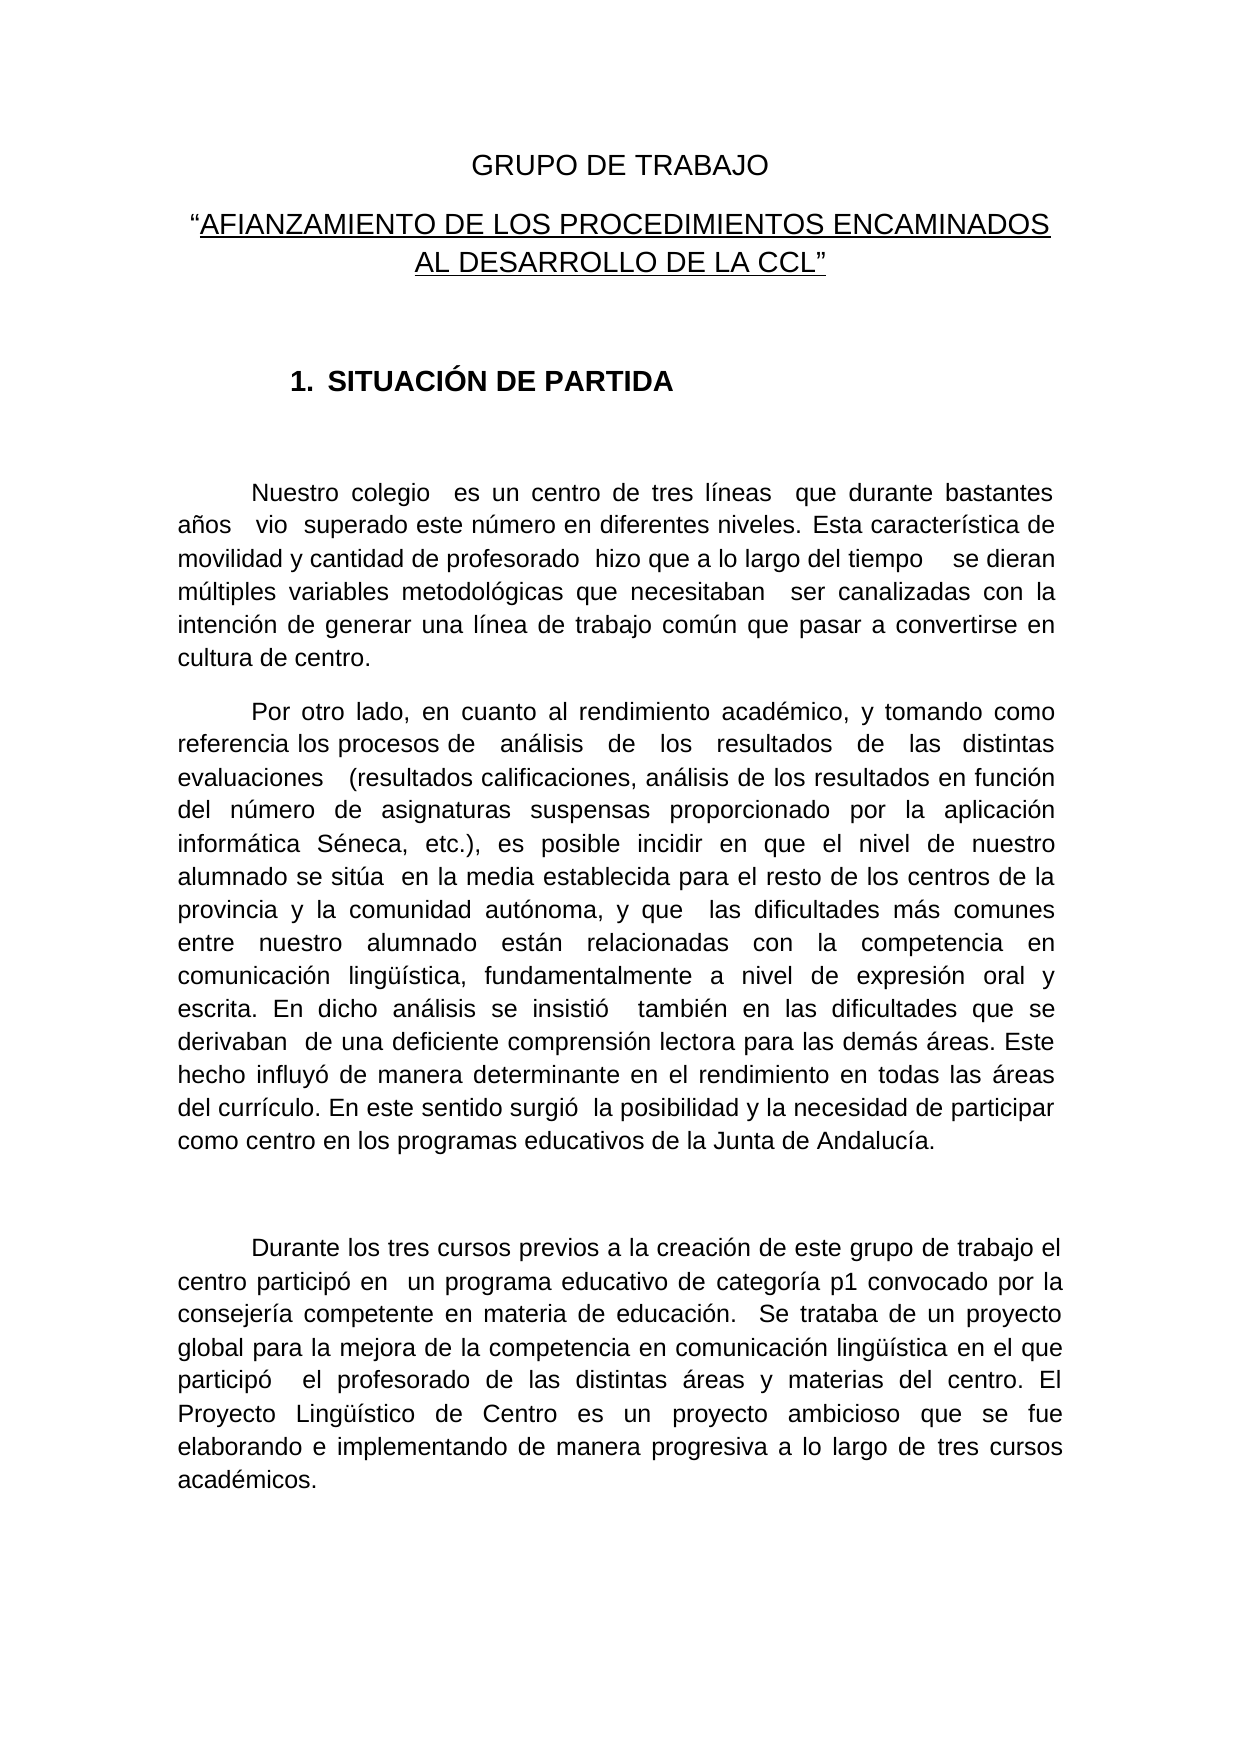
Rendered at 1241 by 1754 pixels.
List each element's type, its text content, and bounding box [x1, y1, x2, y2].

text Por otro lado, en cuanto al rendimiento académico, y tomando como referencia los procesos de análisis de los resultados de las distintas evaluaciones (resultados calificaciones, análisis de los resultados en función del número de asignaturas suspensas proporcionado por la aplicación informática Séneca, etc.), es posible incidir en que el nivel de nuestro alumnado se sitúa en la media establecida para el resto de los centros de la provincia y la comunidad autónoma, y que las dificultades más comunes entre nuestro alumnado están relacionadas con la competencia en comunicación lingüística, fundamentalmente a nivel de expresión oral y escrita. En dicho análisis se insistió también en las dificultades que se derivaban de una deficiente comprensión lectora para las demás áreas. Este hecho influyó de manera determinante en el rendimiento en todas las áreas del currículo. En este sentido surgió la posibilidad y la necesidad de participar como centro en los programas educativos de la Junta de Andalucía. [177, 696, 1055, 1154]
list SITUACIÓN DE PARTIDA [290, 364, 1063, 398]
text Nuestro colegio es un centro de tres líneas que durante bastantes años vio superado este número en diferentes niveles. Esta característica de movilidad y cantidad de profesorado hizo que a lo largo del tiempo se dieran múltiples variables metodológicas que necesitaban ser canalizadas con la intención de generar una línea de trabajo común que pasar a convertirse en cultura de centro. [177, 477, 1055, 671]
text “AFIANZAMIENTO DE LOS PROCEDIMIENTOS ENCAMINADOS AL DESARROLLO DE LA CCL” [177, 207, 1063, 279]
text GRUPO DE TRABAJO [177, 148, 1063, 181]
text Durante los tres cursos previos a la creación de este grupo de trabajo el centro participó en un programa educativo de categoría p1 convocado por la consejería competente en materia de educación. Se trataba de un proyecto global para la mejora de la competencia en comunicación lingüística en el que participó el profesorado de las distintas áreas y materias del centro. El Proyecto Lingüístico de Centro es un proyecto ambicioso que se fue elaborando e implementando de manera progresiva a lo largo de tres cursos académicos. [177, 1233, 1063, 1493]
